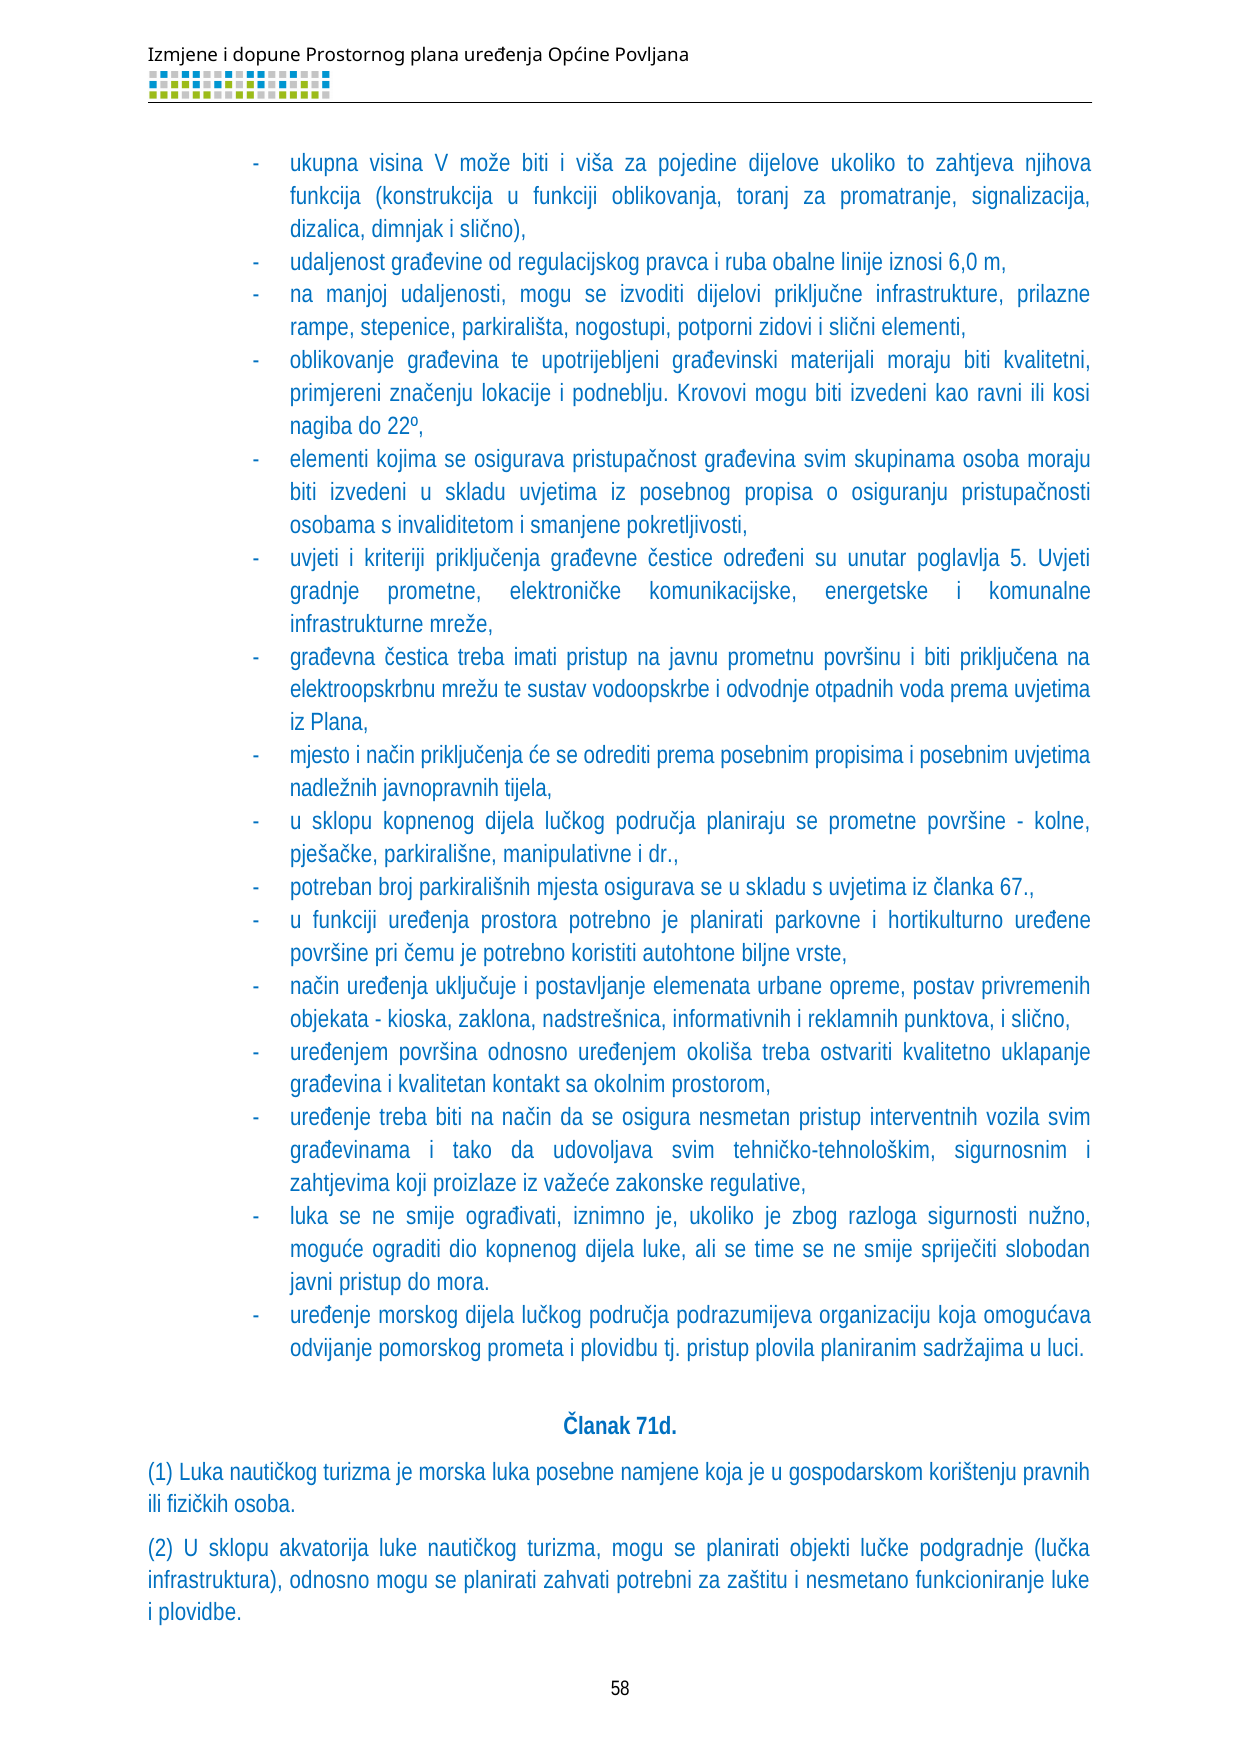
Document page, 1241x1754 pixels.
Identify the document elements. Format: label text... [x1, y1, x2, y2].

list građevna čestica treba imati pristup na javnu prometnu površinu i biti priključena na elektroopskrbnu mrežu te sustav vodoopskrbe i odvodnje otpadnih voda prema uvjetima iz Plana, [252, 641, 1092, 736]
list luka se ne smije ograđivati, iznimno je, ukoliko je zbog razloga sigurnosti nužno, moguće ograditi dio kopnenog dijela luke, ali se time se ne smije spriječiti slobodan javni pristup do mora. [252, 1201, 1092, 1296]
list uvjeti i kriteriji priključenja građevne čestice određeni su unutar poglavlja 5. Uvjeti gradnje prometne, elektroničke komunikacijske, energetske i komunalne infrastrukturne mreže, [252, 543, 1092, 637]
list oblikovanje građevina te upotrijebljeni građevinski materijali moraju biti kvalitetni, primjereni značenju lokacije i podneblju. Krovovi mogu biti izvedeni kao ravni ili kosi nagiba do 22º, [252, 345, 1092, 440]
list na manjoj udaljenosti, mogu se izvoditi dijelovi priključne infrastrukture, prilazne rampe, stepenice, parkirališta, nogostupi, potporni zidovi i slični elementi, [252, 279, 1092, 341]
list potreban broj parkirališnih mjesta osigurava se u skladu s uvjetima iz članka 67., [252, 872, 1092, 901]
list način uređenja uključuje i postavljanje elemenata urbane opreme, postav privremenih objekata - kioska, zaklona, nadstrešnica, informativnih i reklamnih punktova, i slično, [252, 971, 1092, 1032]
list udaljenost građevine od regulacijskog pravca i ruba obalne linije iznosi 6,0 m, [252, 246, 1092, 275]
text Članak 71d. [148, 1411, 1092, 1440]
list u funkciji uređenja prostora potrebno je planirati parkovne i hortikulturno uređene površine pri čemu je potrebno koristiti autohtone biljne vrste, [252, 905, 1092, 966]
list elementi kojima se osigurava pristupačnost građevina svim skupinama osoba moraju biti izvedeni u skladu uvjetima iz posebnog propisa o osiguranju pristupačnosti osobama s invaliditetom i smanjene pokretljivosti, [252, 444, 1092, 538]
picture [147, 71, 333, 100]
list u sklopu kopnenog dijela lučkog područja planiraju se prometne površine - kolne, pješačke, parkirališne, manipulativne i dr., [252, 806, 1092, 868]
list uređenjem površina odnosno uređenjem okoliša treba ostvariti kvalitetno uklapanje građevina i kvalitetan kontakt sa okolnim prostorom, [252, 1036, 1092, 1098]
list ukupna visina V može biti i viša za pojedine dijelove ukoliko to zahtjeva njihova funkcija (konstrukcija u funkciji oblikovanja, toranj za promatranje, signalizacija, dizalica, dimnjak i slično), [252, 148, 1092, 242]
text (1) Luka nautičkog turizma je morska luka posebne namjene koja je u gospodarskom korištenju pravnih ili fizičkih osoba. [148, 1456, 1092, 1517]
text (2) U sklopu akvatorija luke nautičkog turizma, mogu se planirati objekti lučke podgradnje (lučka infrastruktura), odnosno mogu se planirati zahvati potrebni za zaštitu i nesmetano funkcioniranje luke i plovidbe. [148, 1533, 1092, 1626]
list uređenje morskog dijela lučkog područja podrazumijeva organizaciju koja omogućava odvijanje pomorskog prometa i plovidbu tj. pristup plovila planiranim sadržajima u luci. [252, 1300, 1092, 1361]
list uređenje treba biti na način da se osigura nesmetan pristup interventnih vozila svim građevinama i tako da udovoljava svim tehničko-tehnološkim, sigurnosnim i zahtjevima koji proizlaze iz važeće zakonske regulative, [252, 1102, 1092, 1197]
list mjesto i način priključenja će se odrediti prema posebnim propisima i posebnim uvjetima nadležnih javnopravnih tijela, [252, 740, 1092, 802]
